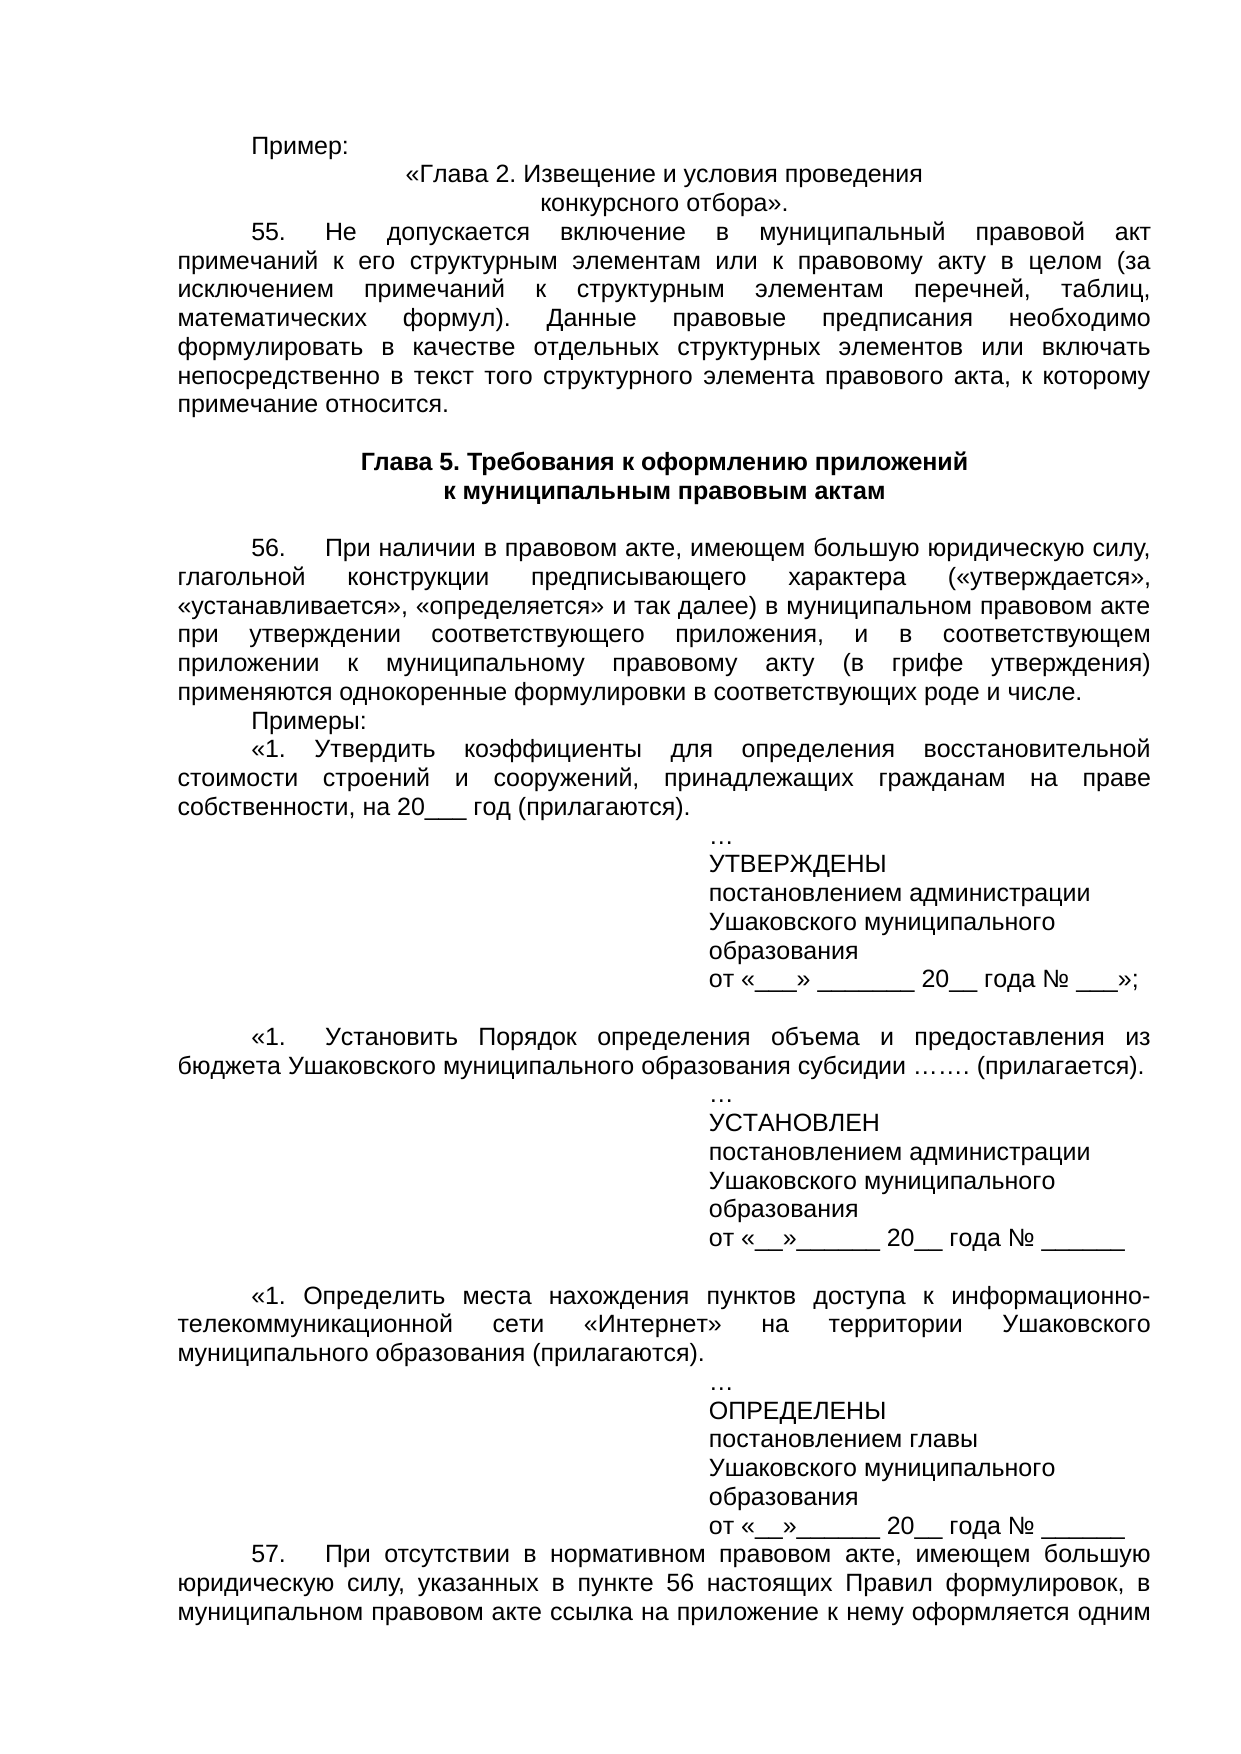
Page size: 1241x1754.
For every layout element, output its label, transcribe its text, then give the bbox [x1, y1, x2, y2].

text ОПРЕДЕЛЕНЫ [709, 1396, 1152, 1424]
text … [709, 1079, 1152, 1108]
text от «__»______ 20__ года № ______ [709, 1223, 1152, 1252]
text «1. Утвердить коэффициенты для определения восстановительной стоимости строений и сооружений, принадлежащих гражданам на праве собственности, на 20___ год (прилагаются). [177, 734, 1152, 821]
text «1. Определить места нахождения пунктов доступа к информационно-телекоммуникационной сети «Интернет» на территории Ушаковского муниципального образования (прилагаются). [177, 1281, 1152, 1367]
text «1. Установить Порядок определения объема и предоставления из бюджета Ушаковского муниципального образования субсидии ……. (прилагается). [177, 1022, 1152, 1079]
text УСТАНОВЛЕН [709, 1108, 1152, 1137]
text постановлением главы [709, 1424, 1152, 1453]
text Глава 5. Требования к оформлению приложений к муниципальным правовым актам [177, 447, 1152, 504]
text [177, 1539, 1152, 1626]
text Ушаковского муниципального образования [709, 1166, 1152, 1223]
text Примеры: [177, 706, 1152, 734]
text постановлением администрации [709, 878, 1152, 907]
text УТВЕРЖДЕНЫ [679, 849, 1152, 878]
text Пример: [177, 131, 1152, 159]
text Ушаковского муниципального образования от «___» _______ 20__ года № ___»; [709, 907, 1152, 993]
text 55. Не допускается включение в муниципальный правовой акт примечаний к его структурным элементам или к правовому акту в целом (за исключением примечаний к структурным элементам перечней, таблиц, математических формул). Данные правовые предписания необходимо формулировать в качестве отдельных структурных элементов или включать непосредственно в текст того структурного элемента правового акта, к которому примечание относится. [177, 217, 1152, 418]
text «Глава 2. Извещение и условия проведения конкурсного отбора». [177, 159, 1152, 217]
text 56. При наличии в правовом акте, имеющем большую юридическую силу, глагольной конструкции предписывающего характера («утверждается», «устанавливается», «определяется» и так далее) в муниципальном правовом акте при утверждении соответствующего приложения, и в соответствующем приложении к муниципальному правовому акту (в грифе утверждения) применяются однокоренные формулировки в соответствующих роде и числе. [177, 533, 1152, 706]
text постановлением администрации [709, 1137, 1152, 1166]
text Ушаковского муниципального образования [709, 1453, 1152, 1511]
text … [709, 821, 1152, 849]
text от «__»______ 20__ года № ______ [709, 1511, 1152, 1539]
text … [709, 1367, 1152, 1396]
